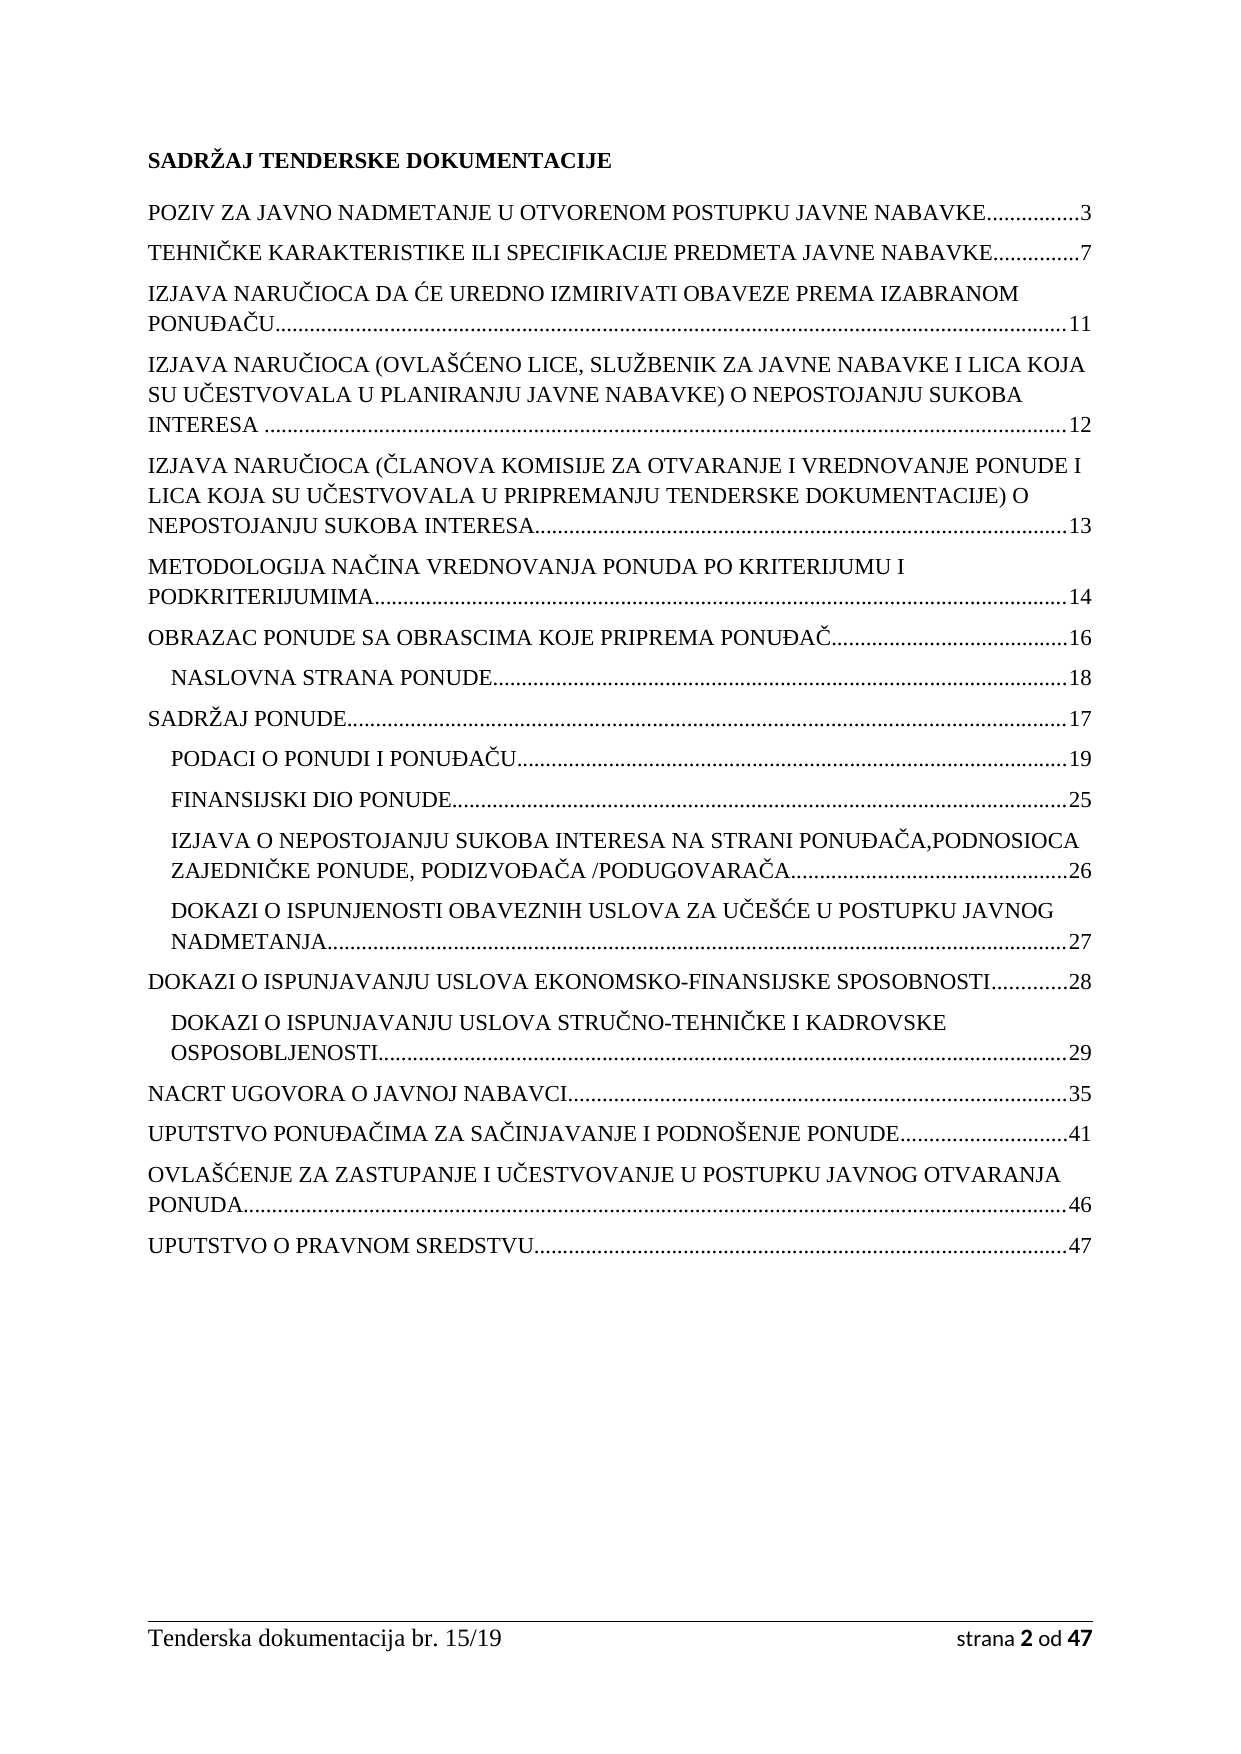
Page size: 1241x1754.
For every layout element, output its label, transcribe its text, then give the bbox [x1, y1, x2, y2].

text NASLOVNA STRANA PONUDE 18 [171, 664, 1093, 691]
text SADRŽAJ PONUDE 17 [148, 705, 1093, 731]
text OBRAZAC PONUDE SA OBRASCIMA KOJE PRIPREMA PONUĐAČ 16 [148, 624, 1093, 650]
text UPUTSTVO PONUĐAČIMA ZA SAČINJAVANJE I PODNOŠENJE PONUDE 41 [148, 1121, 1093, 1147]
text FINANSIJSKI DIO PONUDE 25 [171, 786, 1093, 812]
text UPUTSTVO O PRAVNOM SREDSTVU 47 [148, 1232, 1093, 1258]
text OVLAŠĆENJE ZA ZASTUPANJE I UČESTVOVANJE U POSTUPKU JAVNOG OTVARANJA PONUDA 46 [148, 1161, 1093, 1218]
text IZJAVA NARUČIOCA DA ĆE UREDNO IZMIRIVATI OBAVEZE PREMA IZABRANOM PONUĐAČU 11 [148, 280, 1093, 336]
text DOKAZI O ISPUNJAVANJU USLOVA STRUČNO-TEHNIČKE I KADROVSKE OSPOSOBLJENOSTI 29 [171, 1009, 1093, 1066]
text METODOLOGIJA NAČINA VREDNOVANJA PONUDA PO KRITERIJUMU I PODKRITERIJUMIMA 14 [148, 553, 1093, 609]
text TEHNIČKE KARAKTERISTIKE ILI SPECIFIKACIJE PREDMETA JAVNE NABAVKE 7 [148, 239, 1093, 266]
text POZIV ZA JAVNO NADMETANJE U OTVORENOM POSTUPKU JAVNE NABAVKE 3 [148, 199, 1093, 225]
text SADRŽAJ TENDERSKE DOKUMENTACIJE [148, 148, 1093, 174]
text IZJAVA NARUČIOCA (OVLAŠĆENO LICE, SLUŽBENIK ZA JAVNE NABAVKE I LICA KOJA SU UČESTVOVALA U PLANIRANJU JAVNE NABAVKE) O NEPOSTOJANJU SUKOBA INTERESA 12 [148, 351, 1093, 437]
text DOKAZI O ISPUNJENOSTI OBAVEZNIH USLOVA ZA UČEŠĆE U POSTUPKU JAVNOG NADMETANJA 27 [171, 898, 1093, 954]
text IZJAVA NARUČIOCA (ČLANOVA KOMISIJE ZA OTVARANJE I VREDNOVANJE PONUDE I LICA KOJA SU UČESTVOVALA U PRIPREMANJU TENDERSKE DOKUMENTACIJE) O NEPOSTOJANJU SUKOBA INTERESA 13 [148, 452, 1093, 538]
text PODACI O PONUDI I PONUĐAČU 19 [171, 746, 1093, 772]
text IZJAVA O NEPOSTOJANJU SUKOBA INTERESA NA STRANI PONUĐAČA,PODNOSIOCA ZAJEDNIČKE PONUDE, PODIZVOĐAČA /PODUGOVARAČA 26 [171, 827, 1093, 883]
text DOKAZI O ISPUNJAVANJU USLOVA EKONOMSKO-FINANSIJSKE SPOSOBNOSTI 28 [148, 968, 1093, 995]
text NACRT UGOVORA O JAVNOJ NABAVCI 35 [148, 1080, 1093, 1106]
